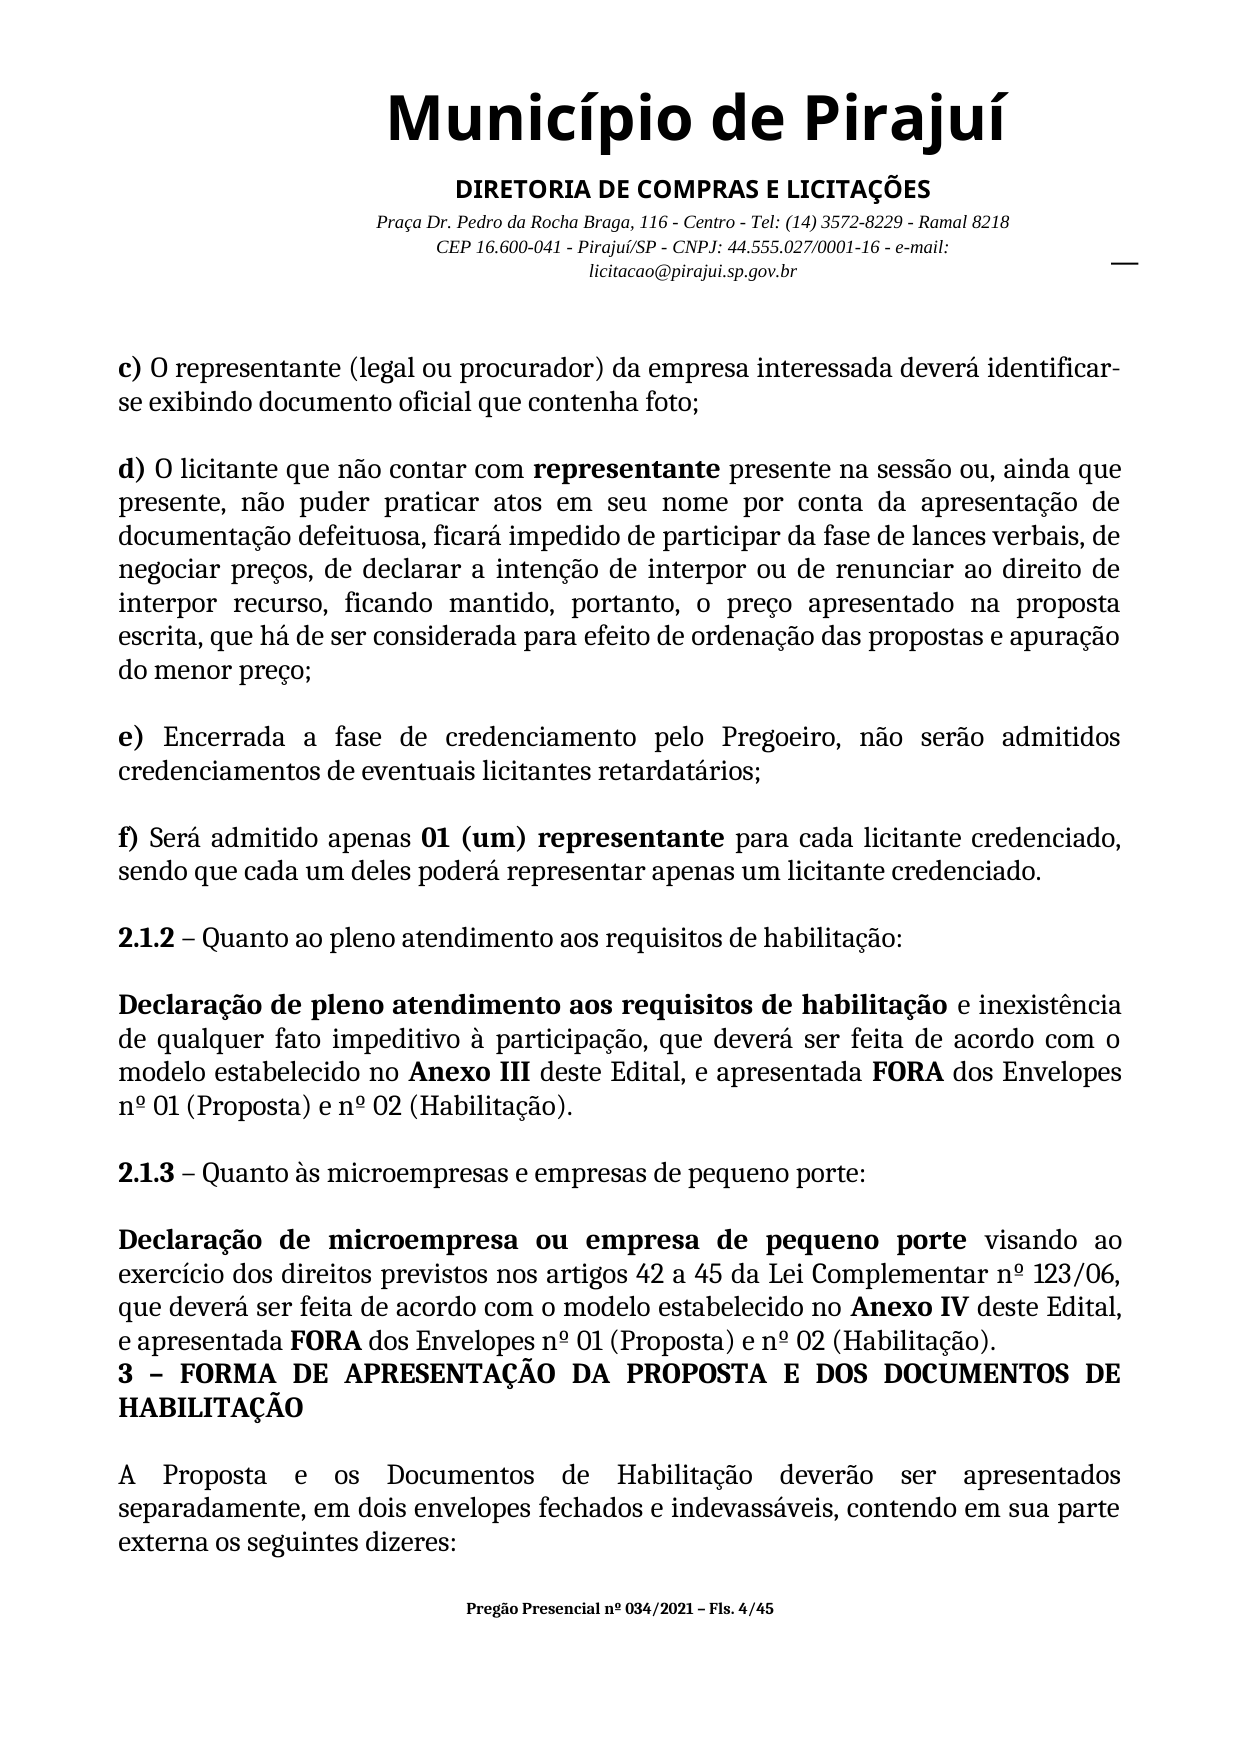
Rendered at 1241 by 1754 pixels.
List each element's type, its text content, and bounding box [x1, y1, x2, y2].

text d) O licitante que não contar com representante presente na sessão ou, ainda que presente, não puder praticar atos em seu nome por conta da apresentação de documentação defeituosa, ficará impedido de participar da fase de lances verbais, de negociar preços, de declarar a intenção de interpor ou de renunciar ao direito de interpor recurso, ficando mantido, portanto, o preço apresentado na proposta escrita, que há de ser considerada para efeito de ordenação das propostas e apuração do menor preço; [118, 452, 1122, 687]
text A Proposta e os Documentos de Habilitação deverão ser apresentados separadamente, em dois envelopes fechados e indevassáveis, contendo em sua parte externa os seguintes dizeres: [118, 1458, 1122, 1559]
text Declaração de pleno atendimento aos requisitos de habilitação e inexistência de qualquer fato impeditivo à participação, que deverá ser feita de acordo com o modelo estabelecido no Anexo III deste Edital, e apresentada FORA dos Envelopes nº 01 (Proposta) e nº 02 (Habilitação). [118, 988, 1122, 1123]
text 2.1.2 – Quanto ao pleno atendimento aos requisitos de habilitação: [118, 921, 1122, 955]
text e) Encerrada a fase de credenciamento pelo Pregoeiro, não serão admitidos credenciamentos de eventuais licitantes retardatários; [118, 720, 1122, 787]
text 2.1.3 – Quanto às microempresas e empresas de pequeno porte: [118, 1156, 1122, 1190]
text 3 – FORMA DE APRESENTAÇÃO DA PROPOSTA E DOS DOCUMENTOS DE HABILITAÇÃO [118, 1357, 1122, 1424]
text Declaração de microempresa ou empresa de pequeno porte visando ao exercício dos direitos previstos nos artigos 42 a 45 da Lei Complementar nº 123/06, que deverá ser feita de acordo com o modelo estabelecido no Anexo IV deste Edital, e apresentada FORA dos Envelopes nº 01 (Proposta) e nº 02 (Habilitação). [118, 1223, 1122, 1357]
text f) Será admitido apenas 01 (um) representante para cada licitante credenciado, sendo que cada um deles poderá representar apenas um licitante credenciado. [118, 821, 1122, 888]
text c) O representante (legal ou procurador) da empresa interessada deverá identificar-se exibindo documento oficial que contenha foto; [118, 351, 1122, 418]
